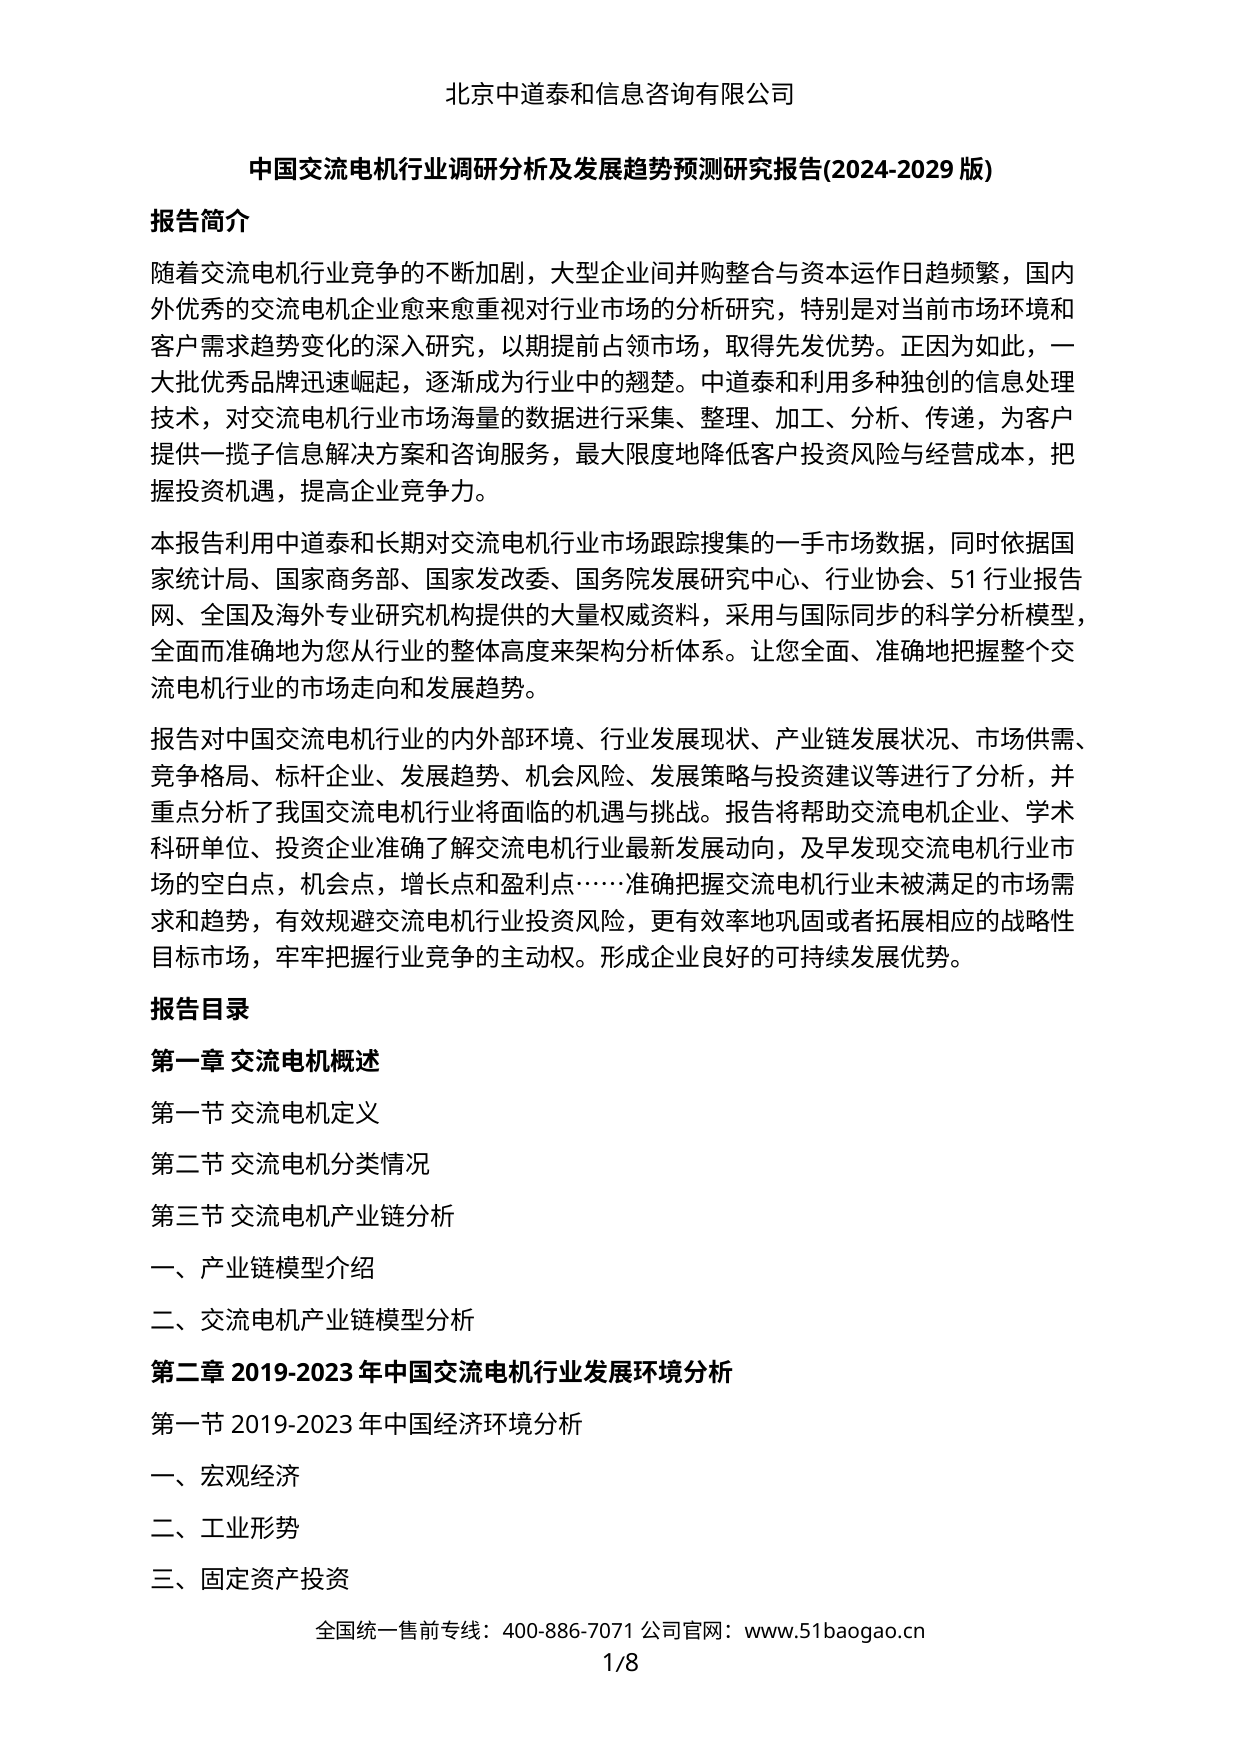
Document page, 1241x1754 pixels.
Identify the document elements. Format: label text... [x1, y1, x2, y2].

text 第一章 交流电机概述 [150, 1041, 1090, 1077]
text 第三节 交流电机产业链分析 [150, 1197, 1090, 1233]
text 第二章 2019-2023年中国交流电机行业发展环境分析 [150, 1352, 1090, 1389]
text 本报告利用中道泰和长期对交流电机行业市场跟踪搜集的一手市场数据，同时依据国家统计局、国家商务部、国家发改委、国务院发展研究中心、行业协会、51行业报告网、全国及海外专业研究机构提供的大量权威资料，采用与国际同步的科学分析模型，全面而准确地为您从行业的整体高度来架构分析体系。让您全面、准确地把握整个交流电机行业的市场走向和发展趋势。 [150, 523, 1090, 704]
text 第一节 2019-2023年中国经济环境分析 [150, 1404, 1090, 1441]
text 三、固定资产投资 [150, 1560, 1090, 1596]
text 一、宏观经济 [150, 1456, 1090, 1492]
text 报告简介 [150, 202, 1090, 238]
text 报告对中国交流电机行业的内外部环境、行业发展现状、产业链发展状况、市场供需、竞争格局、标杆企业、发展趋势、机会风险、发展策略与投资建议等进行了分析，并重点分析了我国交流电机行业将面临的机遇与挑战。报告将帮助交流电机企业、学术科研单位、投资企业准确了解交流电机行业最新发展动向，及早发现交流电机行业市场的空白点，机会点，增长点和盈利点……准确把握交流电机行业未被满足的市场需求和趋势，有效规避交流电机行业投资风险，更有效率地巩固或者拓展相应的战略性目标市场，牢牢把握行业竞争的主动权。形成企业良好的可持续发展优势。 [150, 720, 1090, 974]
text 中国交流电机行业调研分析及发展趋势预测研究报告(2024-2029版) [150, 150, 1090, 186]
text 随着交流电机行业竞争的不断加剧，大型企业间并购整合与资本运作日趋频繁，国内外优秀的交流电机企业愈来愈重视对行业市场的分析研究，特别是对当前市场环境和客户需求趋势变化的深入研究，以期提前占领市场，取得先发优势。正因为如此，一大批优秀品牌迅速崛起，逐渐成为行业中的翘楚。中道泰和利用多种独创的信息处理技术，对交流电机行业市场海量的数据进行采集、整理、加工、分析、传递，为客户提供一揽子信息解决方案和咨询服务，最大限度地降低客户投资风险与经营成本，把握投资机遇，提高企业竞争力。 [150, 254, 1090, 507]
text 报告目录 [150, 989, 1090, 1026]
text 二、交流电机产业链模型分析 [150, 1301, 1090, 1337]
text 第二节 交流电机分类情况 [150, 1145, 1090, 1181]
text 第一节 交流电机定义 [150, 1093, 1090, 1129]
text 二、工业形势 [150, 1508, 1090, 1544]
text 一、产业链模型介绍 [150, 1249, 1090, 1285]
